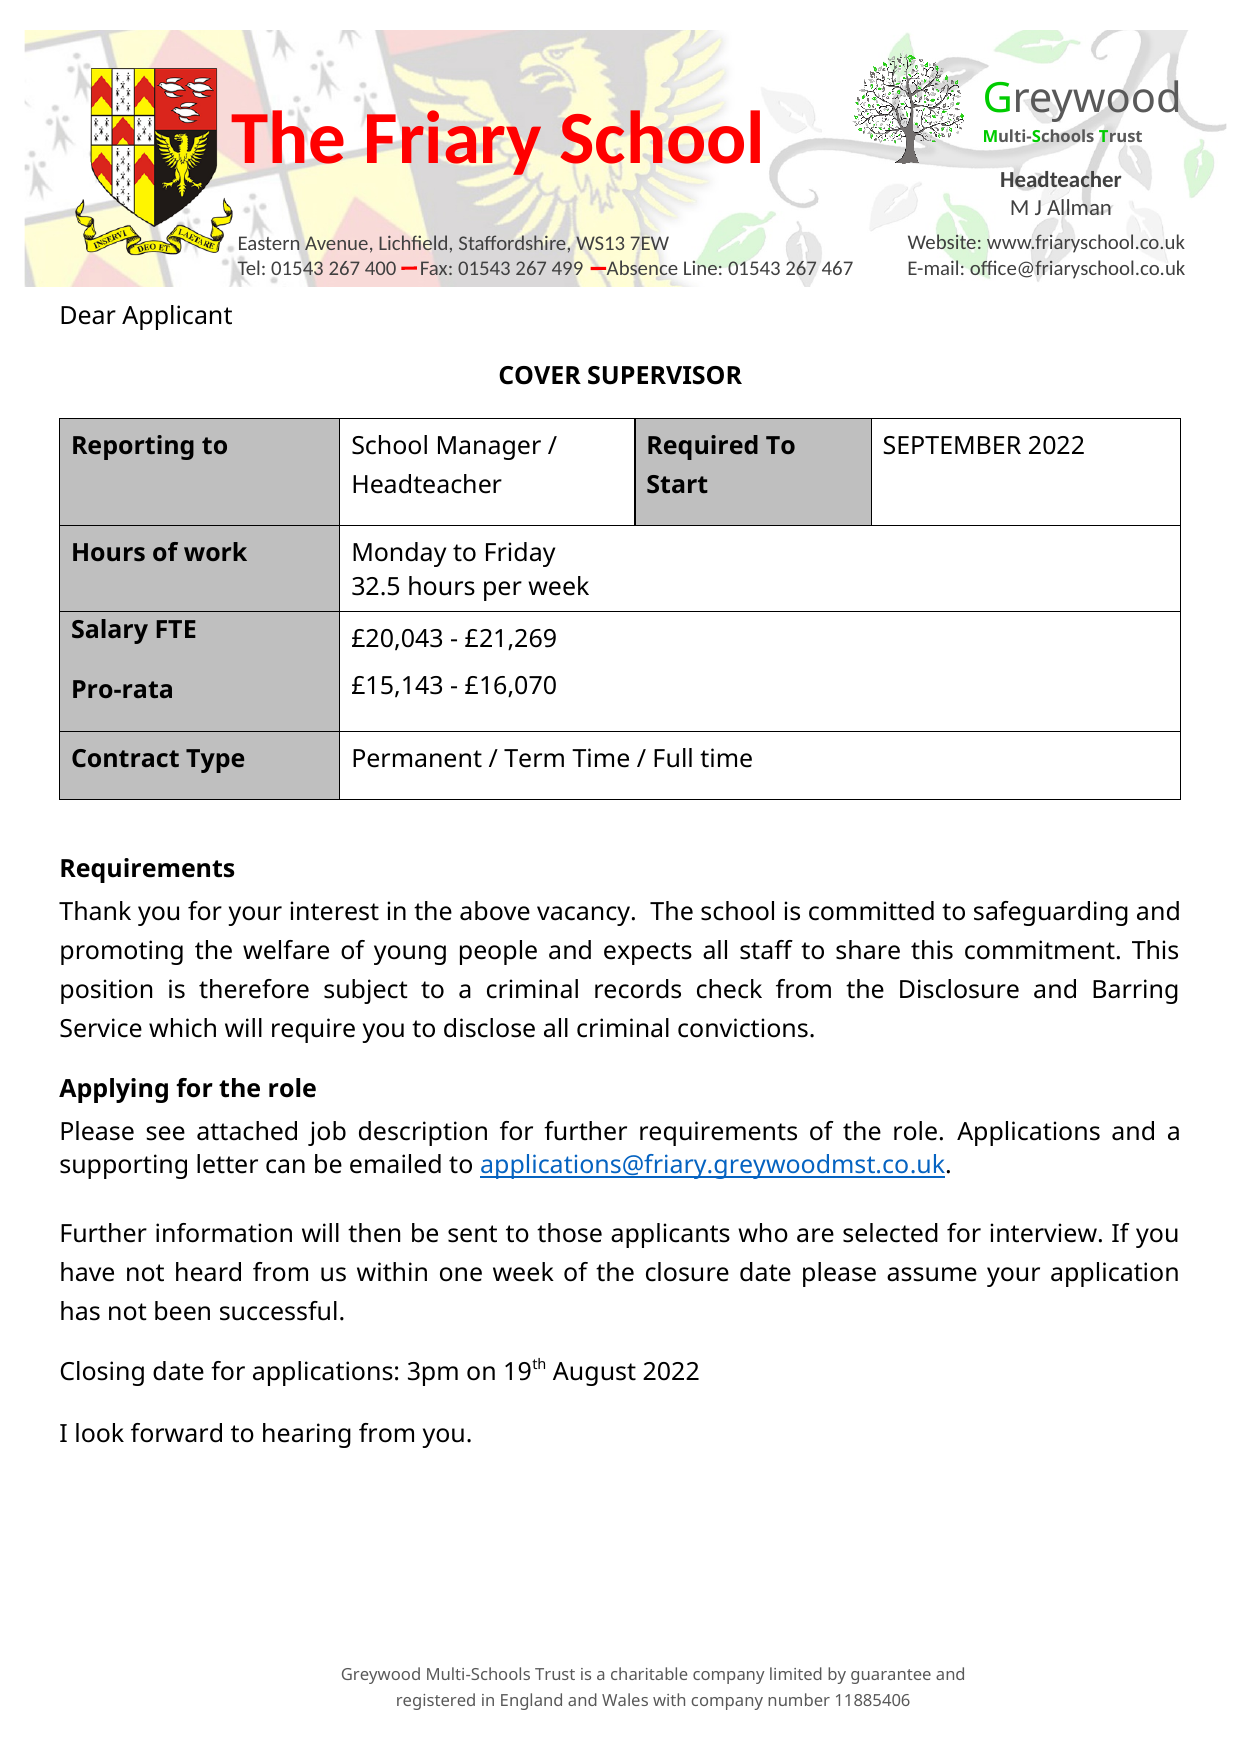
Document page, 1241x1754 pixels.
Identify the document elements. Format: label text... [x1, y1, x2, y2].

table_cell Salary FTE Pro-rata [60, 612, 339, 731]
table_header Required To Start [636, 419, 871, 525]
text I look forward to hearing from you. [59, 1416, 1181, 1450]
table_header SEPTEMBER 2022 [872, 419, 1180, 525]
table_cell Monday to Friday 32.5 hours per week [340, 526, 1180, 611]
table_cell Permanent / Term Time / Full time [340, 732, 1180, 799]
picture [24, 30, 1227, 287]
table_header School Manager / Headteacher [340, 419, 634, 525]
text Requirements [59, 851, 1181, 885]
table_cell Hours of work [60, 526, 339, 611]
text COVER SUPERVISOR [59, 358, 1181, 392]
text Thank you for your interest in the above vacancy. The school is committed to safeguarding and promoting the welfare of young people and expects all staff to share this commitment. This position is therefore subject to a criminal records check from the Disclosure and Barring Service which will require you to disclose all criminal convictions. [59, 893, 1181, 1045]
table_header Reporting to [60, 419, 339, 525]
text Closing date for applications: 3pm on 19th August 2022 [59, 1354, 1181, 1388]
text Please see attached job description for further requirements of the role. Applications and a supporting letter can be emailed to applications@friary.greywoodmst.co.uk. [59, 1113, 1181, 1181]
text Applying for the role [59, 1071, 1181, 1105]
text Dear Applicant [59, 298, 1181, 332]
text Further information will then be sent to those applicants who are selected for interview. If you have not heard from us within one week of the closure date please assume your application has not been successful. [59, 1215, 1181, 1328]
table_cell £20,043 - £21,269 £15,143 - £16,070 [340, 612, 1180, 731]
table_cell Contract Type [60, 732, 339, 799]
